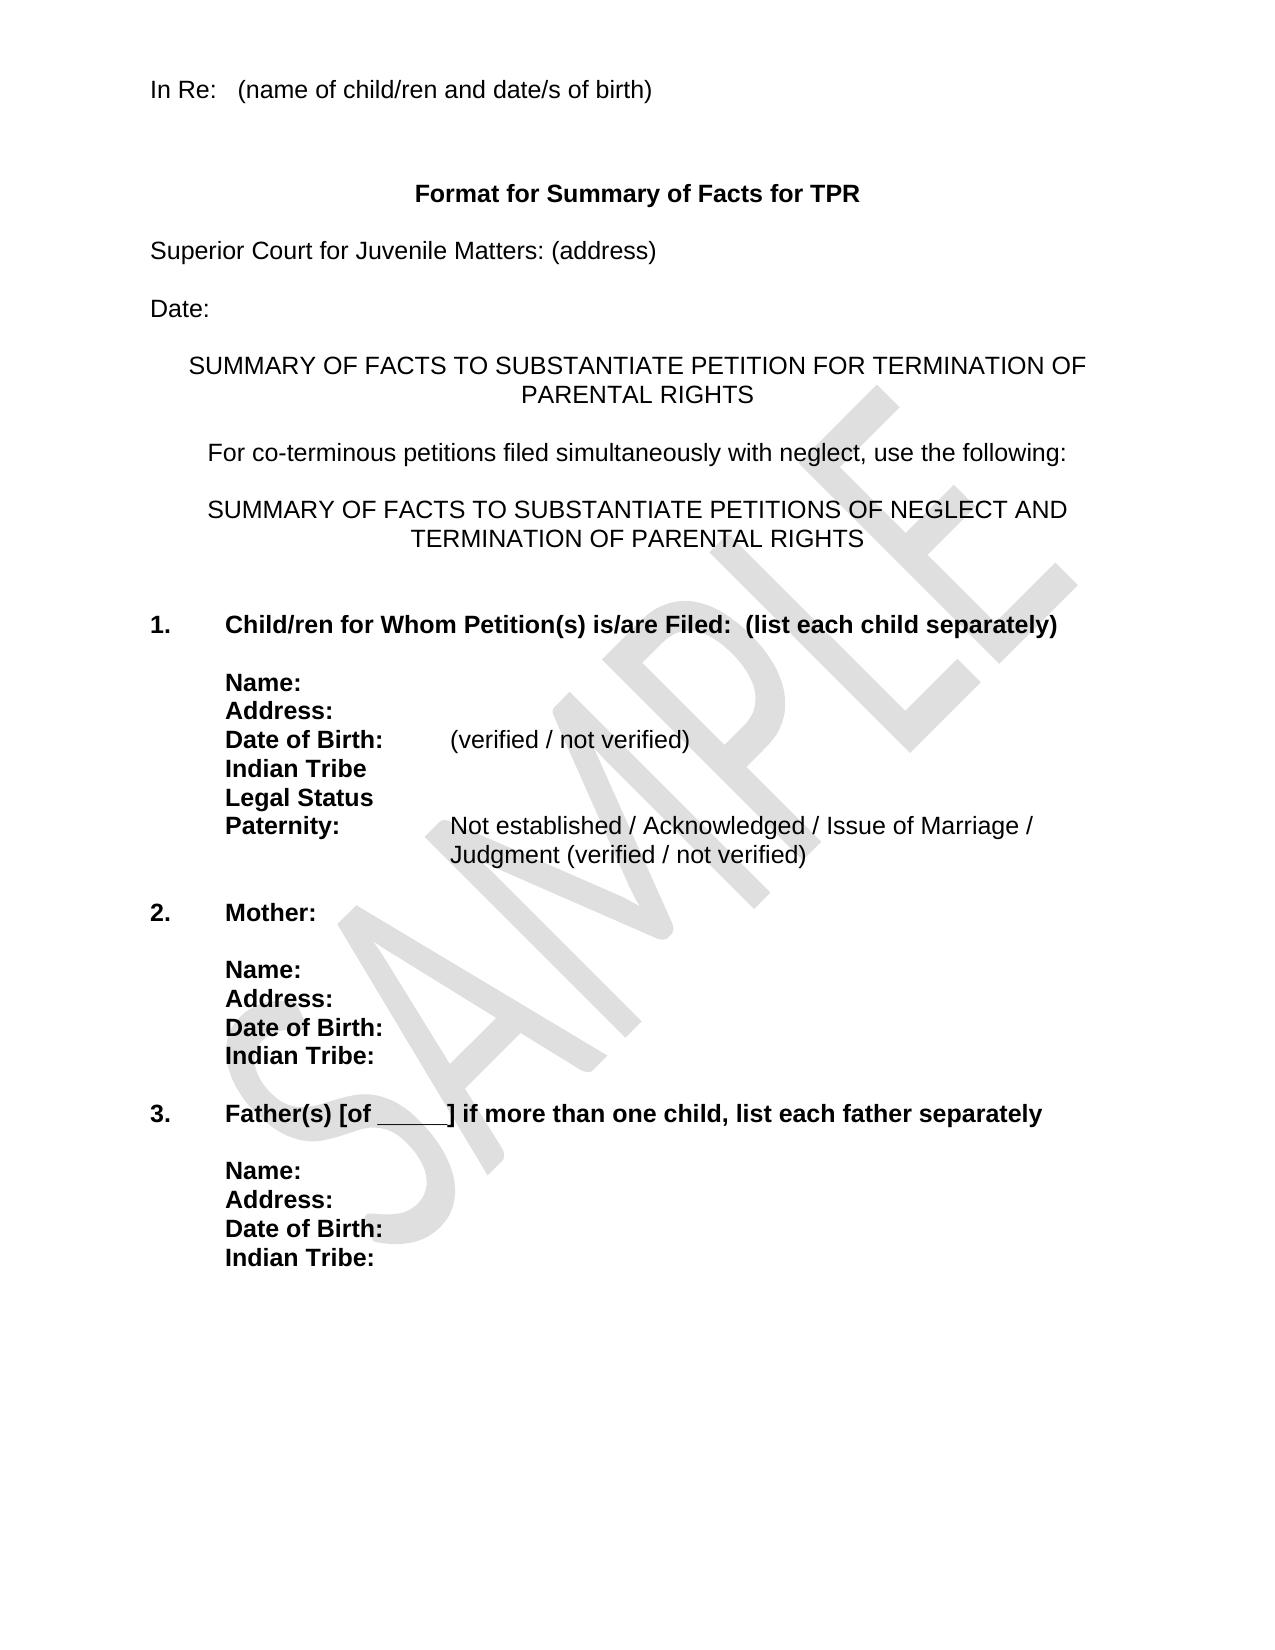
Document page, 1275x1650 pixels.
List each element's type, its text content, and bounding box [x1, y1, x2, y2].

text Indian Tribe: [225, 1041, 1125, 1070]
text For co-terminous petitions filed simultaneously with neglect, use the following: [150, 437, 1125, 466]
text Address: [225, 696, 1125, 725]
text Paternity: Not established / Acknowledged / Issue of Marriage / [225, 811, 1125, 840]
text Superior Court for Juvenile Matters: (address) [150, 236, 1125, 265]
text Date of Birth: [225, 1012, 1125, 1041]
text SUMMARY OF FACTS TO SUBSTANTIATE PETITION FOR TERMINATION OF PARENTAL RIGHTS [150, 351, 1125, 409]
text Name: [225, 667, 1125, 696]
list Father(s) [of _____] if more than one child, list each father separately [150, 1099, 1125, 1127]
text Date of Birth: [225, 1214, 1125, 1242]
text SUMMARY OF FACTS TO SUBSTANTIATE PETITIONS OF NEGLECT AND TERMINATION OF PARENTAL RIGHTS [150, 495, 1125, 552]
text Judgment (verified / not verified) [412, 840, 1125, 869]
text Indian Tribe: [225, 1242, 1125, 1271]
text Format for Summary of Facts for TPR [150, 179, 1125, 207]
list Mother: [150, 897, 1125, 926]
text Address: [225, 1185, 1125, 1214]
list Child/ren for Whom Petition(s) is/are Filed: (list each child separately) [150, 610, 1125, 639]
text Name: [225, 955, 1125, 984]
text Address: [225, 984, 1125, 1012]
text Indian Tribe [225, 754, 1125, 782]
text Name: [225, 1156, 1125, 1185]
text Legal Status [225, 782, 1125, 811]
text Date of Birth: (verified / not verified) [225, 725, 1125, 754]
text Date: [150, 294, 1125, 322]
